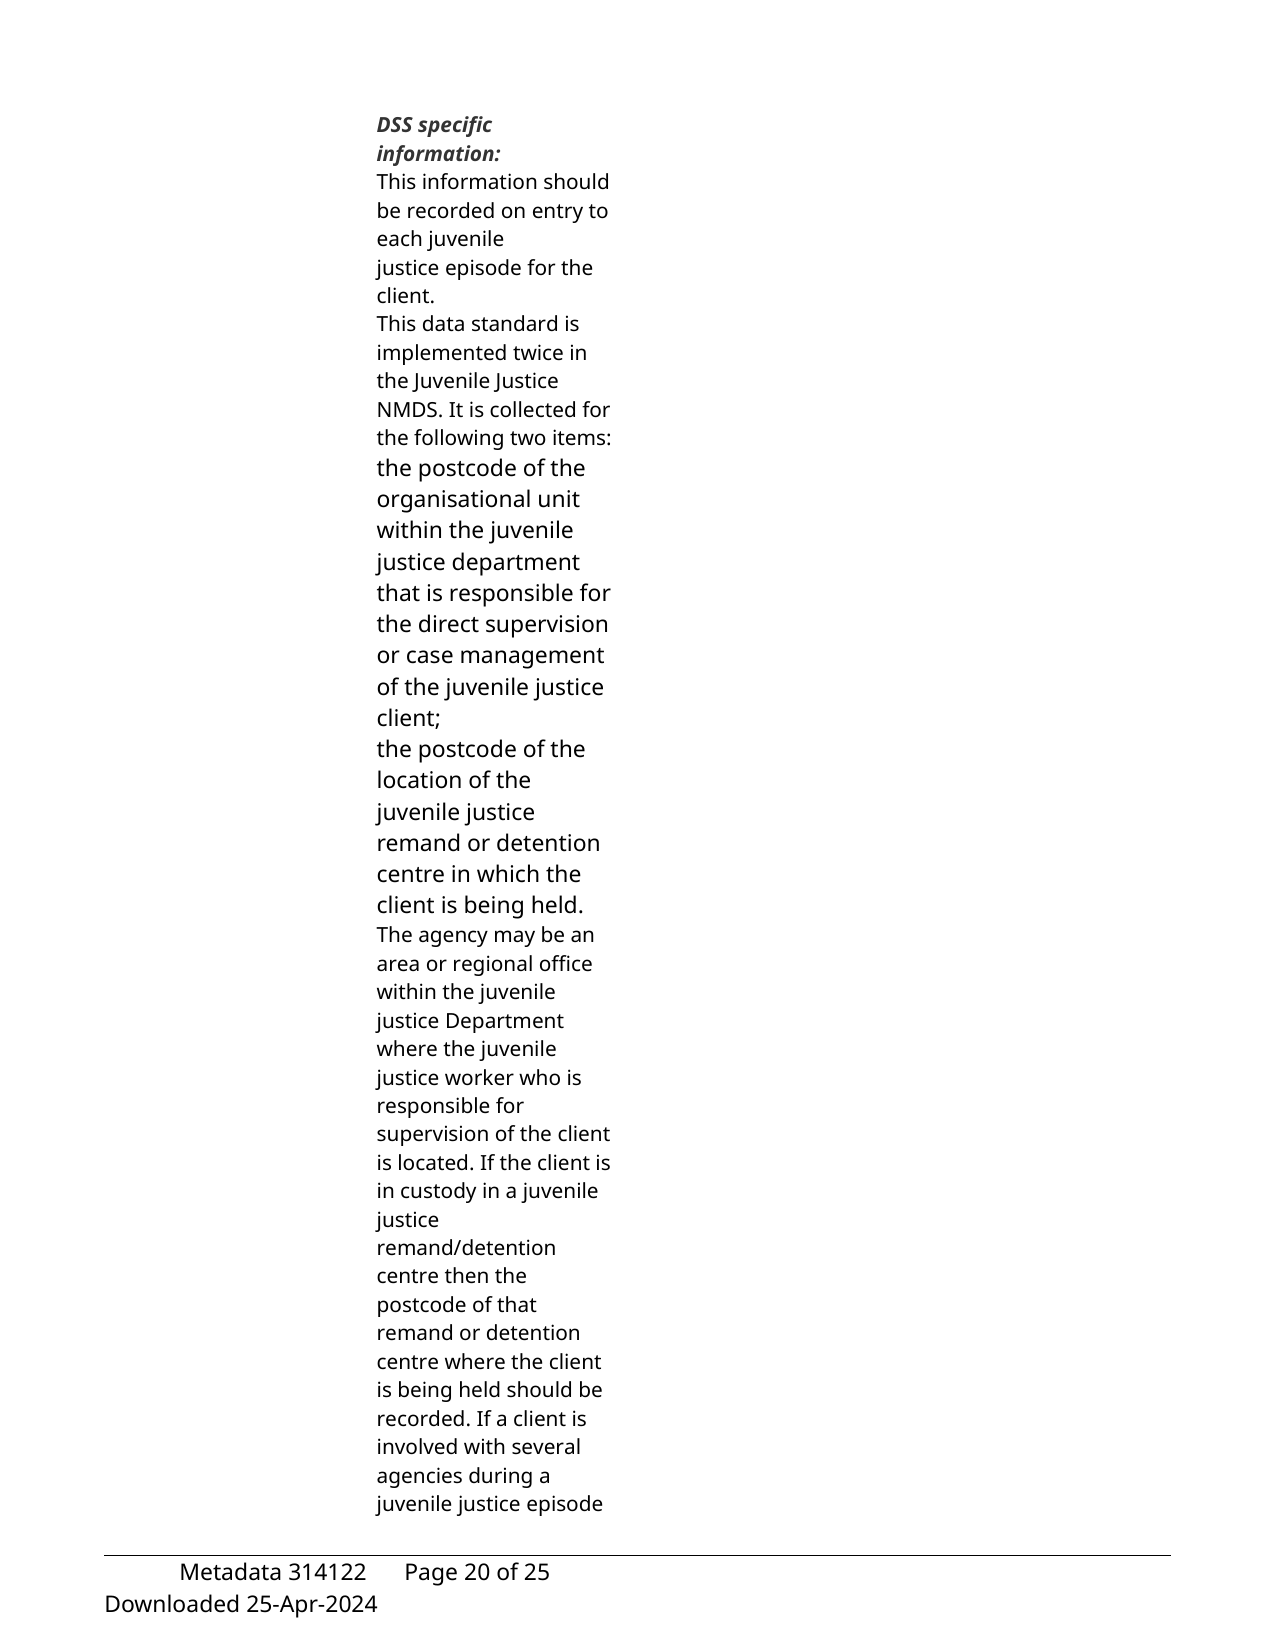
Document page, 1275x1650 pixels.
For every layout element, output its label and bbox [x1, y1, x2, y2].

table_cell [93, 110, 1159, 1518]
